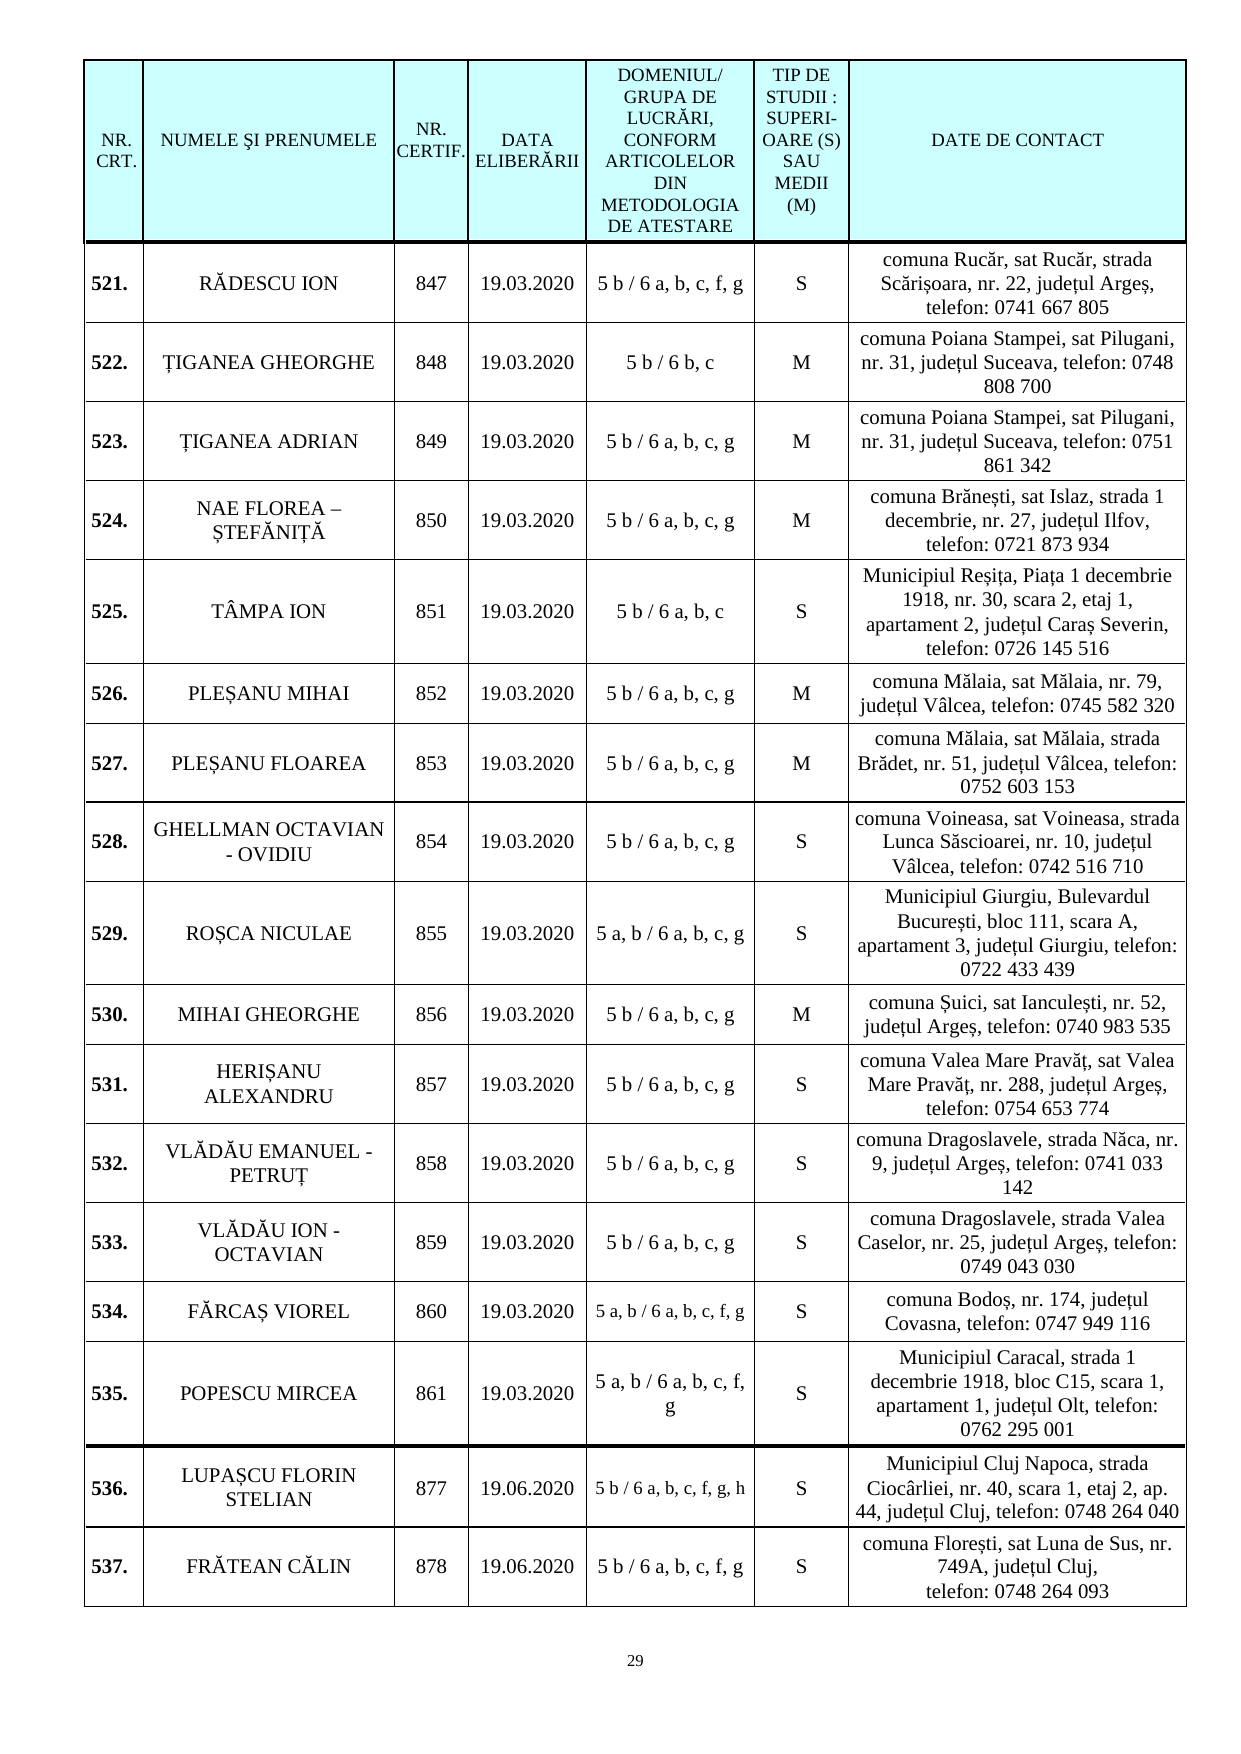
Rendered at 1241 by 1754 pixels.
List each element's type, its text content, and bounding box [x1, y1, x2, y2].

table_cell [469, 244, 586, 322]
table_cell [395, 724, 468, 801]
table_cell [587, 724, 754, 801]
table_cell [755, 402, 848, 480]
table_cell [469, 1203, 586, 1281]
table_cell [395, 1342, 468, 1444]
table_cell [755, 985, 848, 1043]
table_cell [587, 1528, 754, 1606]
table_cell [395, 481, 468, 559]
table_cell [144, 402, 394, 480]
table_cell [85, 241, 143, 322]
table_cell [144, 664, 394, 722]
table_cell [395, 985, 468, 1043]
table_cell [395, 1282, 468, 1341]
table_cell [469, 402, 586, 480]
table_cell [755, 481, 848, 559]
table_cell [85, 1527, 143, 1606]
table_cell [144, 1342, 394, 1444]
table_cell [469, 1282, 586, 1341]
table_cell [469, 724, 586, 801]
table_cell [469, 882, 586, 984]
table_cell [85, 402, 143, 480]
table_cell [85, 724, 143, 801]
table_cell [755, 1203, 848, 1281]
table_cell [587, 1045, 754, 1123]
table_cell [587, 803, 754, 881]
table_header DOMENIUL/ GRUPA DE LUCRĂRI, CONFORM ARTICOLELOR DIN METODOLOGIA DE ATESTARE [587, 61, 753, 239]
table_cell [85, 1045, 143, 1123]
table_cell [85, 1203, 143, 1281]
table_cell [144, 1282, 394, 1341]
table_header TIP DE STUDII : SUPERI-OARE (S) SAU MEDII (M) [755, 61, 848, 239]
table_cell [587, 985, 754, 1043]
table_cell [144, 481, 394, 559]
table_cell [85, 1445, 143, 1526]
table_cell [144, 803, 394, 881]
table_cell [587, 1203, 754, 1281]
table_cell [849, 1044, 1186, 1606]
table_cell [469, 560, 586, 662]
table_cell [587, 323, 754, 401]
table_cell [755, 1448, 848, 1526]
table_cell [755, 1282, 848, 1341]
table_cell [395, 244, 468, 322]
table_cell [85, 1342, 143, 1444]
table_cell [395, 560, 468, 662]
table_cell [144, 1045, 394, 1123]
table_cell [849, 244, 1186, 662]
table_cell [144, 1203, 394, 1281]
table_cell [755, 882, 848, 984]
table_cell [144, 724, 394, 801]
table_header NR. CERTIF. [395, 61, 467, 239]
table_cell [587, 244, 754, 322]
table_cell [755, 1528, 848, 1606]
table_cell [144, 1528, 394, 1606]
table_header DATA ELIBERĂRII [469, 61, 585, 239]
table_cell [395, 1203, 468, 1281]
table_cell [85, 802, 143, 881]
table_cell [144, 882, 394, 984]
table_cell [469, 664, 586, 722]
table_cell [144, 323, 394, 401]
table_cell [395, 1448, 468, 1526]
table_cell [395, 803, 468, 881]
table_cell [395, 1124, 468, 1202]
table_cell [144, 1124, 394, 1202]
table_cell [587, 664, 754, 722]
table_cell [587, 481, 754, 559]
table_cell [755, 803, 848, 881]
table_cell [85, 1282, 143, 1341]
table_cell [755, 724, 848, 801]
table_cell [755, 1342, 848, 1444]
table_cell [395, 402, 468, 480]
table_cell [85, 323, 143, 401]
table_header NUMELE ŞI PRENUMELE [144, 61, 393, 239]
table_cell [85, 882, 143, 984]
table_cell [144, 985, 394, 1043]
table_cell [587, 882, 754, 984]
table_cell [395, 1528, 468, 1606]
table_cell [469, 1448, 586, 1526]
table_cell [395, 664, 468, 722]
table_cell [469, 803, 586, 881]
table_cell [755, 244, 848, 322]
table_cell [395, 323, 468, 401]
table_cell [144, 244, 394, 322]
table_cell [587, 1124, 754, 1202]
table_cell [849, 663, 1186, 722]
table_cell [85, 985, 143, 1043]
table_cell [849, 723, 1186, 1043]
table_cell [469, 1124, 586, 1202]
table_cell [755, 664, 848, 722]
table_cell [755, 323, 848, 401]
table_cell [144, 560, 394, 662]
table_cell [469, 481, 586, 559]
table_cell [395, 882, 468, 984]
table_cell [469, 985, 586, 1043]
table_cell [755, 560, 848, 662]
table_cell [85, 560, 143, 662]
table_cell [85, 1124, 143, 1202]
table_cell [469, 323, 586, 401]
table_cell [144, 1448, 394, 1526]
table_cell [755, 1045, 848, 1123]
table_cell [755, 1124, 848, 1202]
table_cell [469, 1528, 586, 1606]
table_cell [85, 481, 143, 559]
table_header NR. CRT. [85, 61, 142, 239]
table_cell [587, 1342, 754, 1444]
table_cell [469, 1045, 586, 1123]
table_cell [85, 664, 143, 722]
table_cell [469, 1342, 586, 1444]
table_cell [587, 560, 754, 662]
table_header DATE DE CONTACT [850, 61, 1185, 239]
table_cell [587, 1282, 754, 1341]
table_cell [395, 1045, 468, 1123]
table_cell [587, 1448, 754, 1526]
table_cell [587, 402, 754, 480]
